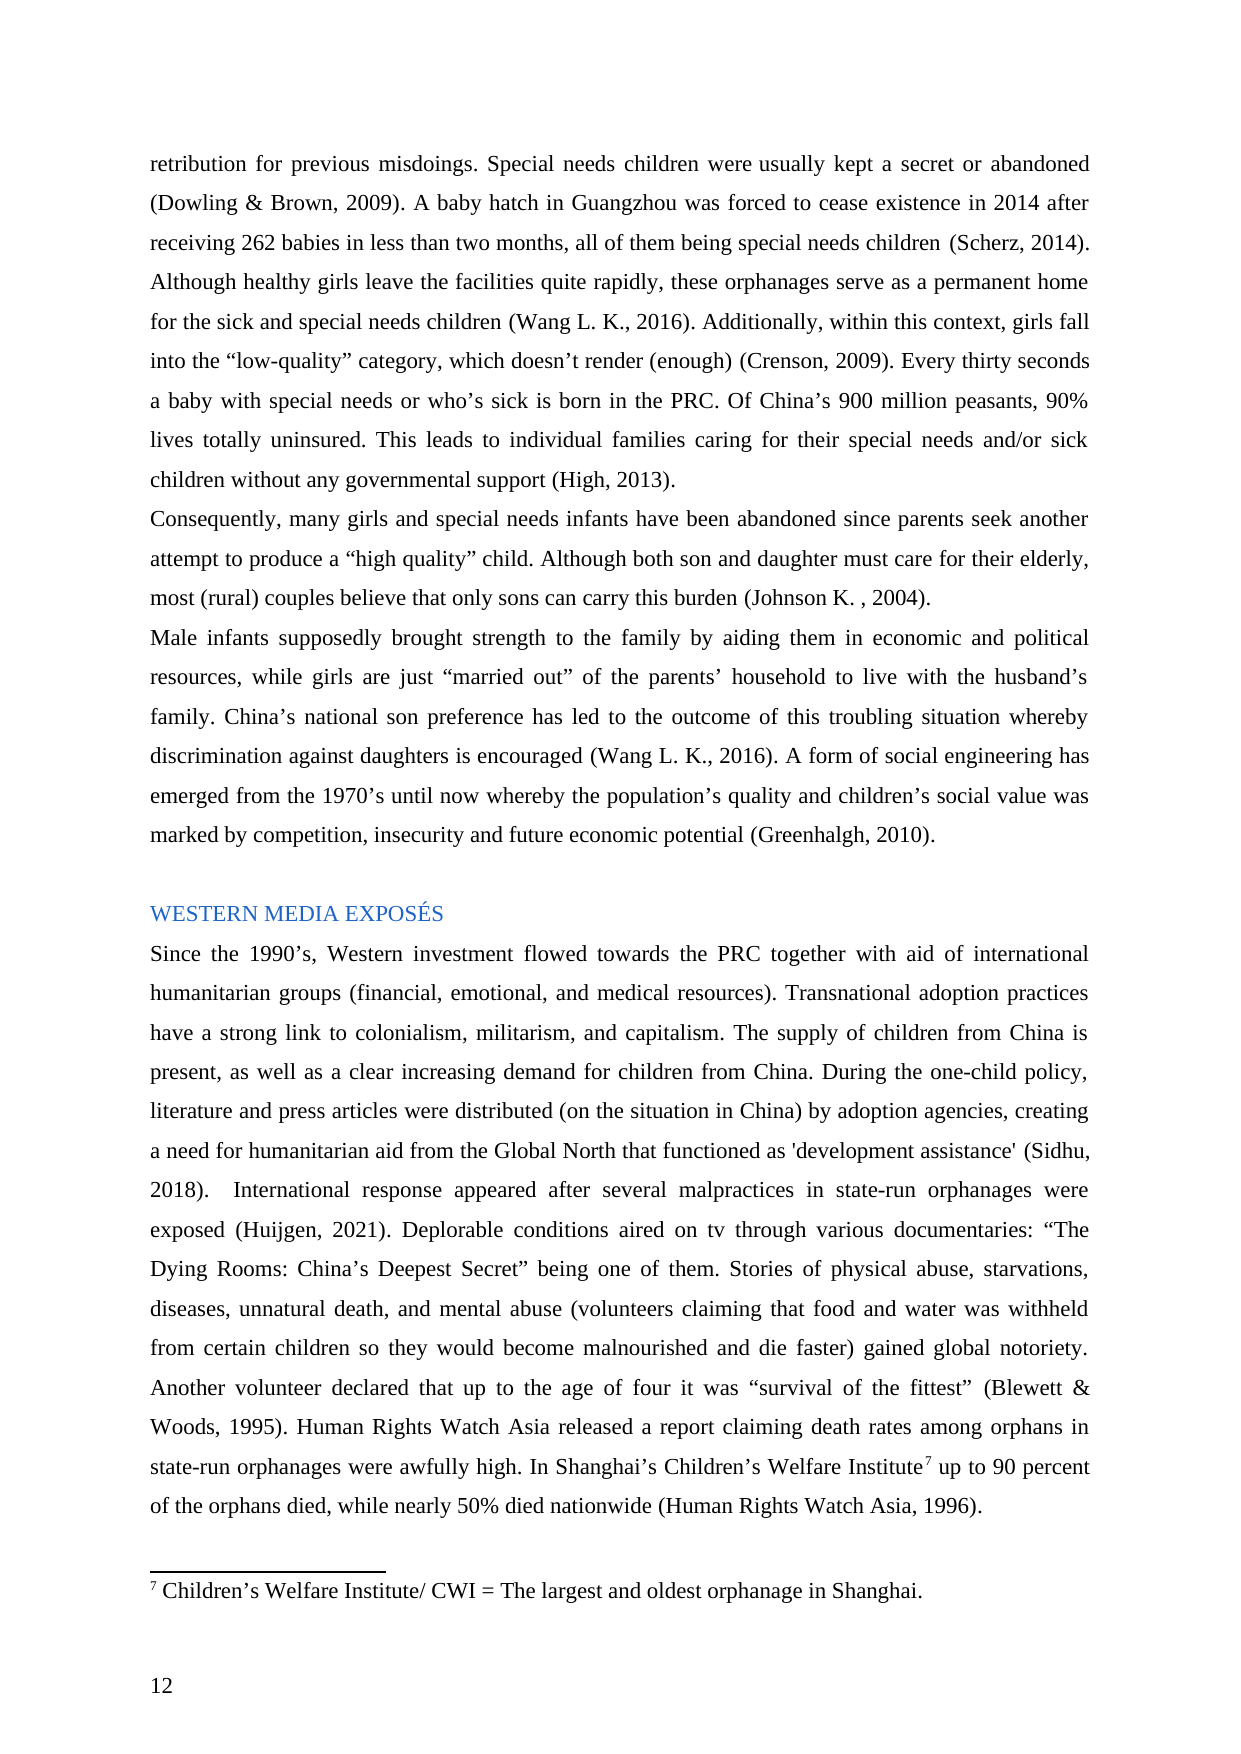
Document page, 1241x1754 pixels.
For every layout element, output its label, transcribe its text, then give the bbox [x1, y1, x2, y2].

text Male infants supposedly brought strength to the family by aiding them in economic and political resources, while girls are just “married out” of the parents’ household to live with the husband’s family. China’s national son preference has led to the outcome of this troubling situation whereby discrimination against daughters is encouraged . A form of social engineering has emerged from the 1970’s until now whereby the population’s quality and children’s social value was marked by competition, insecurity and future economic potential. [150, 624, 1090, 847]
text WESTERN MEDIA EXPOSÉS [150, 900, 1090, 926]
text Since the 1990’s, Western investment flowed towards the PRC together with aid of international humanitarian groups (financial, emotional, and medical resources). Transnational adoption practices have a strong link to colonialism, militarism, and capitalism. The supply of children from China is present, as well as a clear increasing demand for children from China. During the one-child policy, literature and press articles were distributed (on the situation in China) by adoption agencies, creating a need for humanitarian aid from the Global North that functioned as 'development assistance' . International response appeared after several malpractices in state-run orphanages were exposed . Deplorable conditions aired on tv through various documentaries: “The Dying Rooms: China’s Deepest Secret” being one of them. Stories of physical abuse, starvations, diseases, unnatural death, and mental abuse (volunteers claiming that food and water was withheld from certain children so they would become malnourished and die faster) gained global notoriety. Another volunteer declared that up to the age of four it was “survival of the fittest” . Human Rights Watch Asia released a report claiming death rates among orphans in state-run orphanages were awfully high. In Shanghai’s Children’s Welfare Institute up to 90 percent of the orphans died, while nearly 50% died nationwide . [150, 939, 1090, 1519]
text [150, 150, 1090, 492]
text Consequently, many girls and special needs infants have been abandoned since parents seek another attempt to produce a “high quality” child. Although both son and daughter must care for their elderly, most (rural) couples believe that only sons can carry this burden. [150, 505, 1090, 611]
